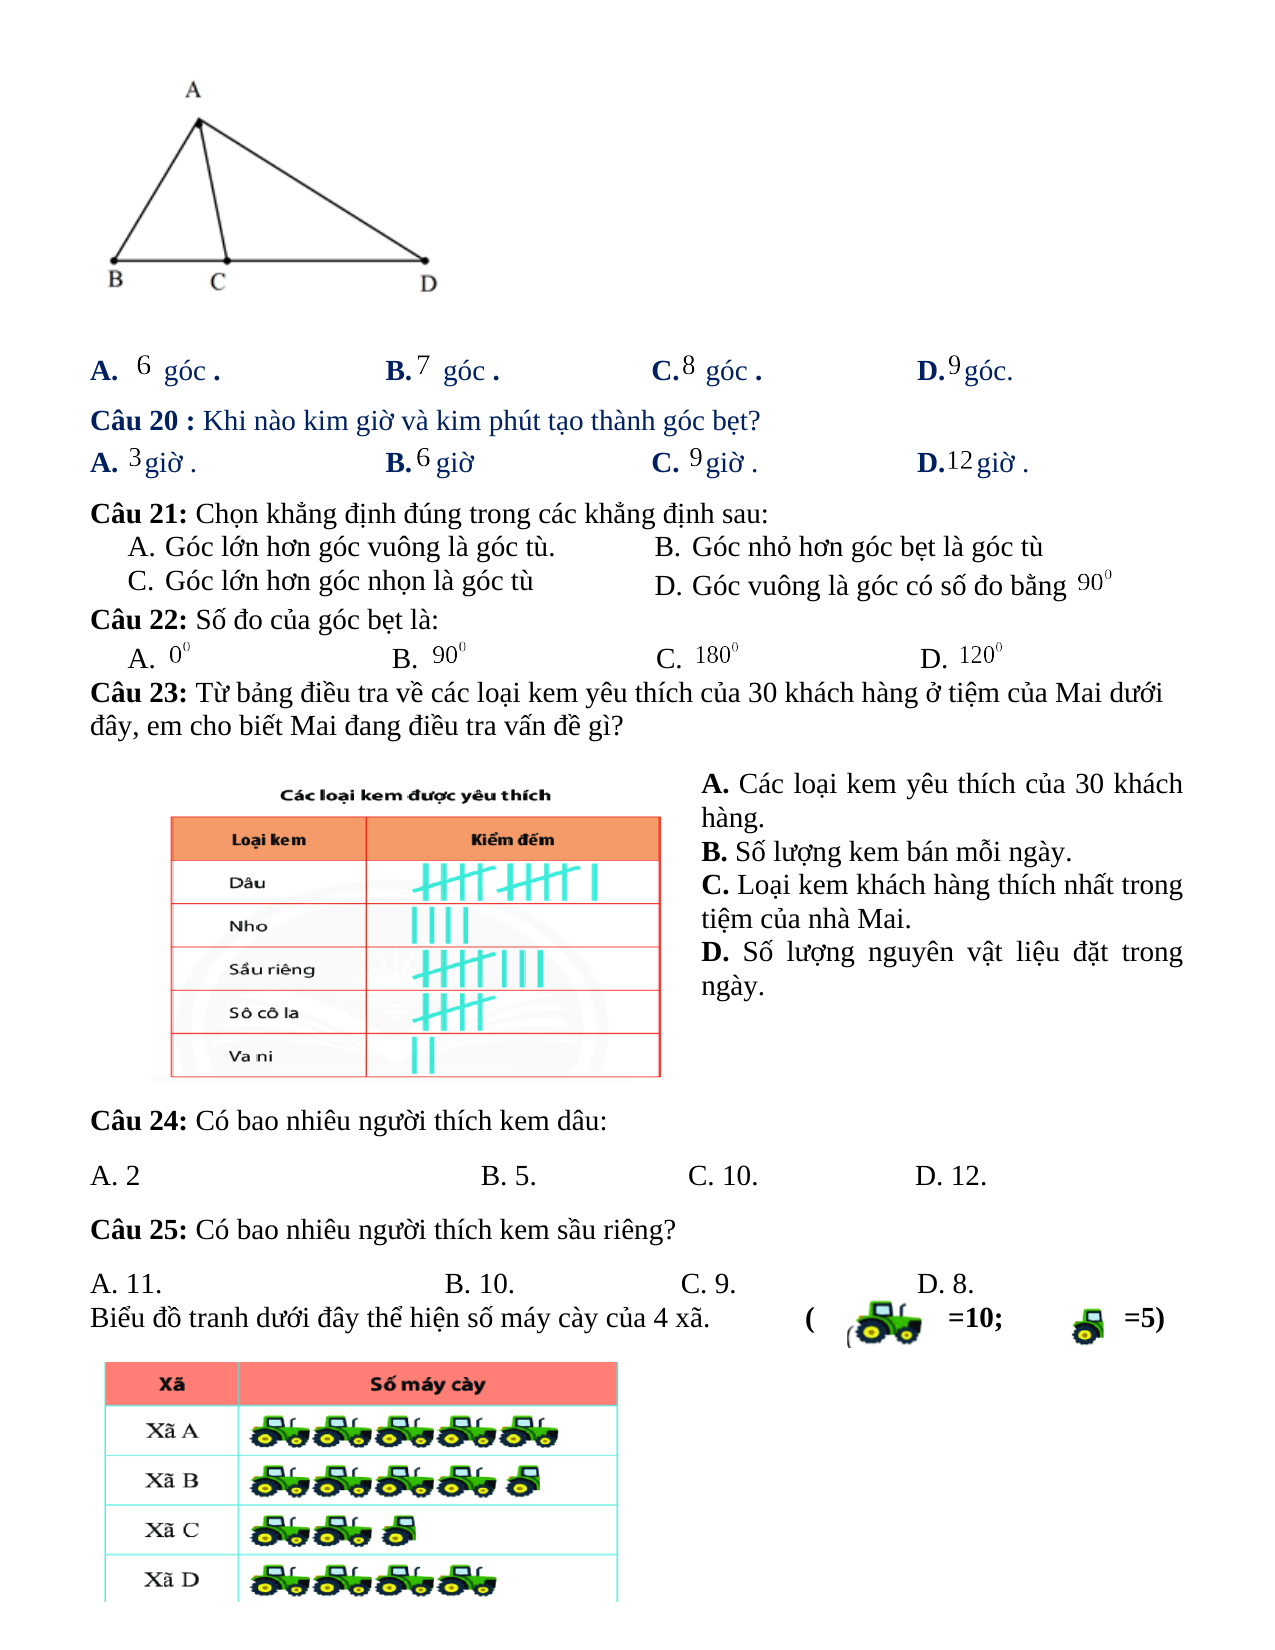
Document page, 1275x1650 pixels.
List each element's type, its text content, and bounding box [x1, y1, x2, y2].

text A. giờ . B.giờ C. giờ . D.giờ . [90, 442, 1200, 479]
list Biểu đồ tranh dưới đây thể hiện số máy cày của 4 xã. ( =10; =5) [930, 1300, 1200, 1333]
table_cell Góc vuông là góc có số đo bằng [606, 563, 1131, 602]
table_header Góc lớn hơn góc vuông là góc tù. [79, 530, 606, 563]
list A. 11. B. 10. C. 9. D. 8. [90, 1266, 1200, 1300]
picture [1070, 1306, 1106, 1347]
table_header [343, 636, 607, 675]
subtitle Câu 23: Từ bảng điều tra về các loại kem yêu thích của 30 khách hàng ở tiệm của Mai dưới đây, em cho biết Mai đang điều tra vấn đề gì? [90, 675, 1200, 742]
table_cell Góc lớn hơn góc nhọn là góc tù [79, 563, 606, 602]
picture [103, 1362, 619, 1602]
text Câu 21: Chọn khẳng định đúng trong các khẳng định sau: [90, 496, 1200, 529]
text Câu 22: Số đo của góc bẹt là: [90, 602, 1200, 636]
text A. góc . B. góc . C. góc . D.góc. [90, 349, 1200, 386]
table_header [607, 636, 871, 675]
subtitle Câu 25: Có bao nhiêu người thích kem sầu riêng? [90, 1212, 1200, 1246]
table_header Góc nhỏ hơn góc bẹt là góc tù [606, 530, 1131, 563]
picture [140, 768, 685, 1083]
table_header [79, 636, 343, 675]
list Biểu đồ tranh dưới đây thể hiện số máy cày của 4 xã. ( =10; =5) [90, 1300, 847, 1333]
picture [847, 1296, 930, 1348]
text Câu 20 : Khi nào kim giờ và kim phút tạo thành góc bẹt? [90, 403, 1200, 437]
picture [90, 75, 464, 314]
text A. 2 B. 5. C. 10. D. 12. [90, 1158, 1200, 1191]
table_header [871, 636, 1135, 675]
